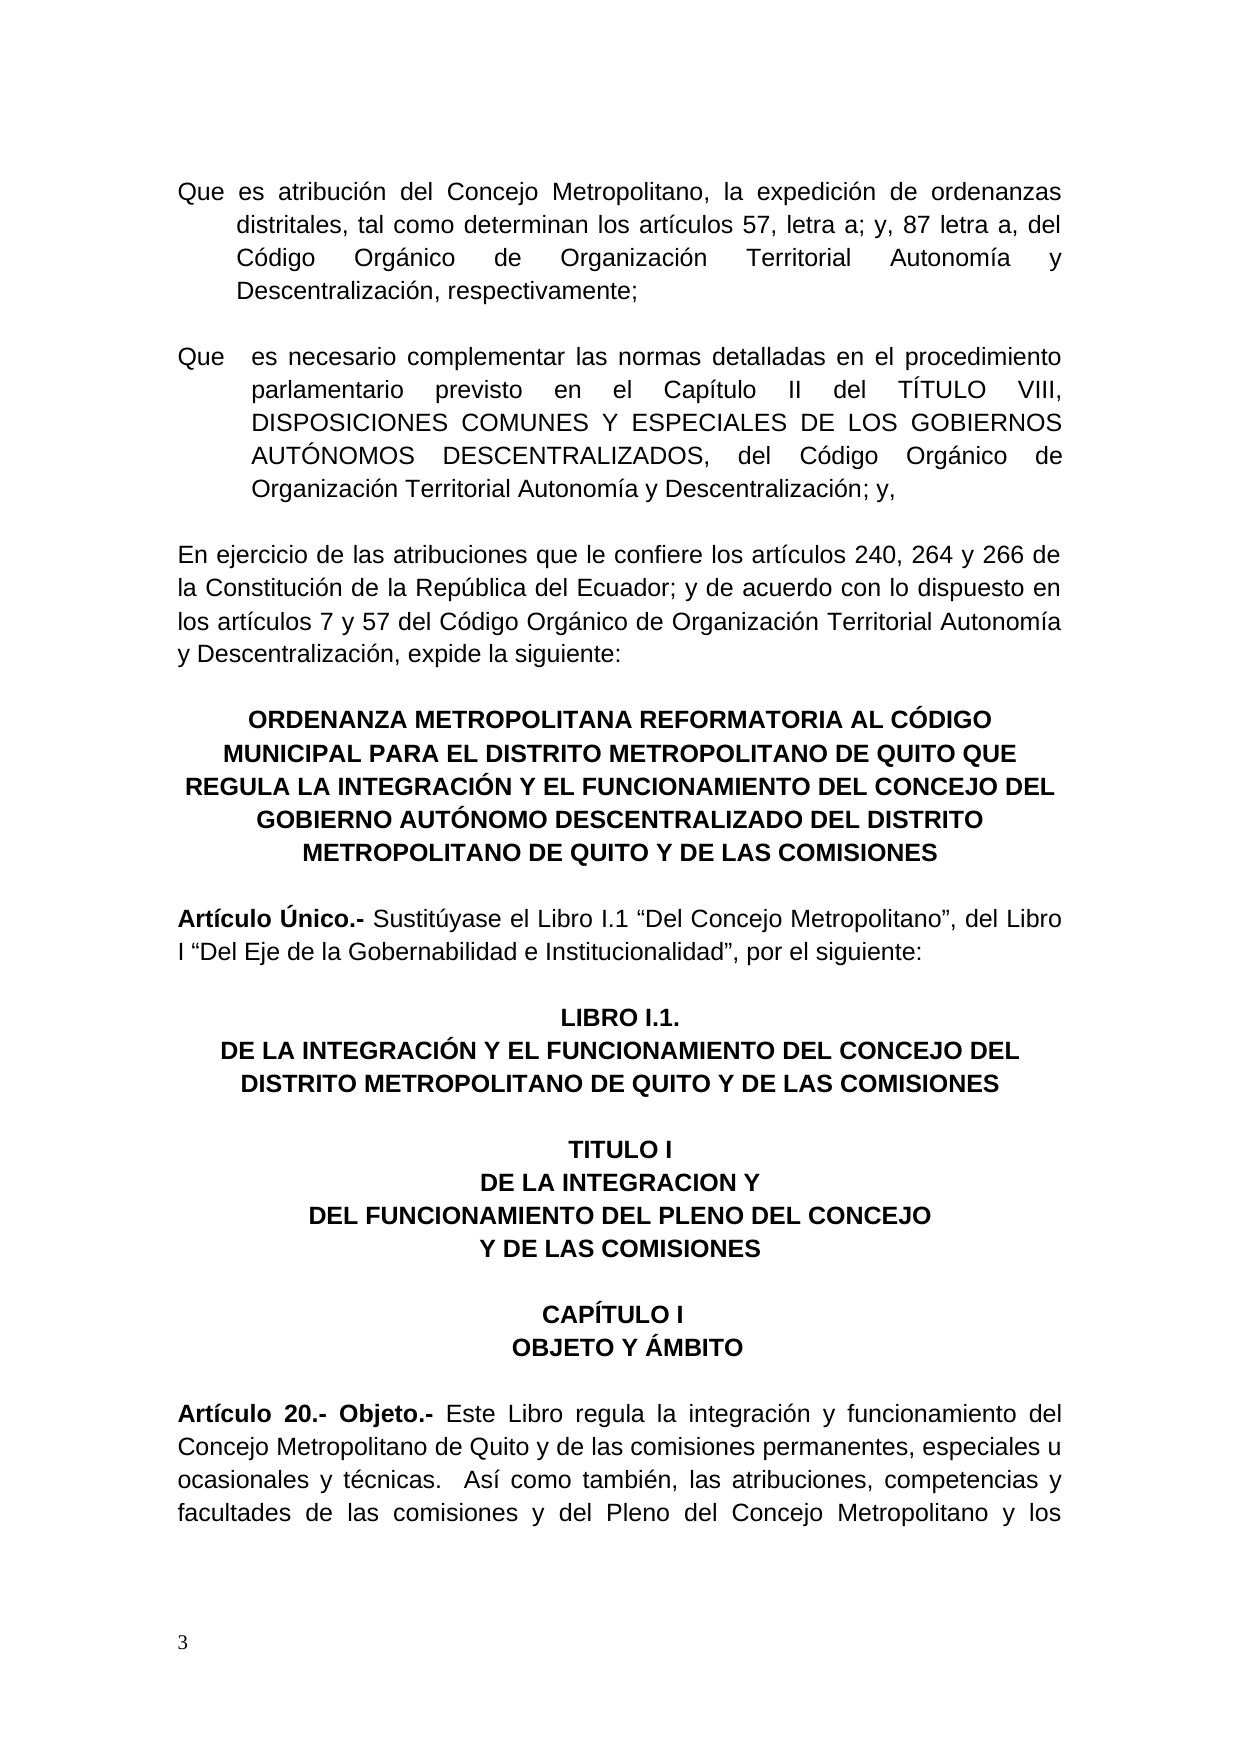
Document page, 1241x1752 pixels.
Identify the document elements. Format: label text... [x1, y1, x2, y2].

text LIBRO I.1. [177, 1003, 1063, 1031]
text ORDENANZA METROPOLITANA REFORMATORIA AL CÓDIGO MUNICIPAL PARA EL DISTRITO METROPOLITANO DE QUITO QUE REGULA LA INTEGRACIÓN Y EL FUNCIONAMIENTO DEL CONCEJO DEL GOBIERNO AUTÓNOMO DESCENTRALIZADO DEL DISTRITO METROPOLITANO DE QUITO Y DE LAS COMISIONES [177, 706, 1063, 866]
text Que es necesario complementar las normas detalladas en el procedimiento parlamentario previsto en el Capítulo II del TÍTULO VIII, DISPOSICIONES COMUNES Y ESPECIALES DE LOS GOBIERNOS AUTÓNOMOS DESCENTRALIZADOS, del Código Orgánico de Organización Territorial Autonomía y Descentralización; y, [177, 342, 1063, 503]
text En ejercicio de las atribuciones que le confiere los artículos 240, 264 y 266 de la Constitución de la República del Ecuador; y de acuerdo con lo dispuesto en los artículos 7 y 57 del Código Orgánico de Organización Territorial Autonomía y Descentralización, expide la siguiente: [177, 540, 1063, 668]
text Que es atribución del Concejo Metropolitano, la expedición de ordenanzas distritales, tal como determinan los artículos 57, letra a; y, 87 letra a, del Código Orgánico de Organización Territorial Autonomía y Descentralización, respectivamente; [177, 177, 1063, 305]
text Artículo Único.- Sustitúyase el Libro I.1 “Del Concejo Metropolitano”, del Libro I “Del Eje de la Gobernabilidad e Institucionalidad”, por el siguiente: [177, 904, 1063, 965]
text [177, 1399, 1063, 1527]
text DEL FUNCIONAMIENTO DEL PLENO DEL CONCEJO [177, 1201, 1063, 1229]
text DE LA INTEGRACION Y [177, 1168, 1063, 1197]
list OBJETO Y ÁMBITO [192, 1333, 1063, 1362]
text Y DE LAS COMISIONES [177, 1234, 1063, 1263]
text TITULO I [177, 1135, 1063, 1163]
text DE LA INTEGRACIÓN Y EL FUNCIONAMIENTO DEL CONCEJO DEL DISTRITO METROPOLITANO DE QUITO Y DE LAS COMISIONES [177, 1036, 1063, 1097]
list CAPÍTULO I [162, 1300, 1063, 1329]
